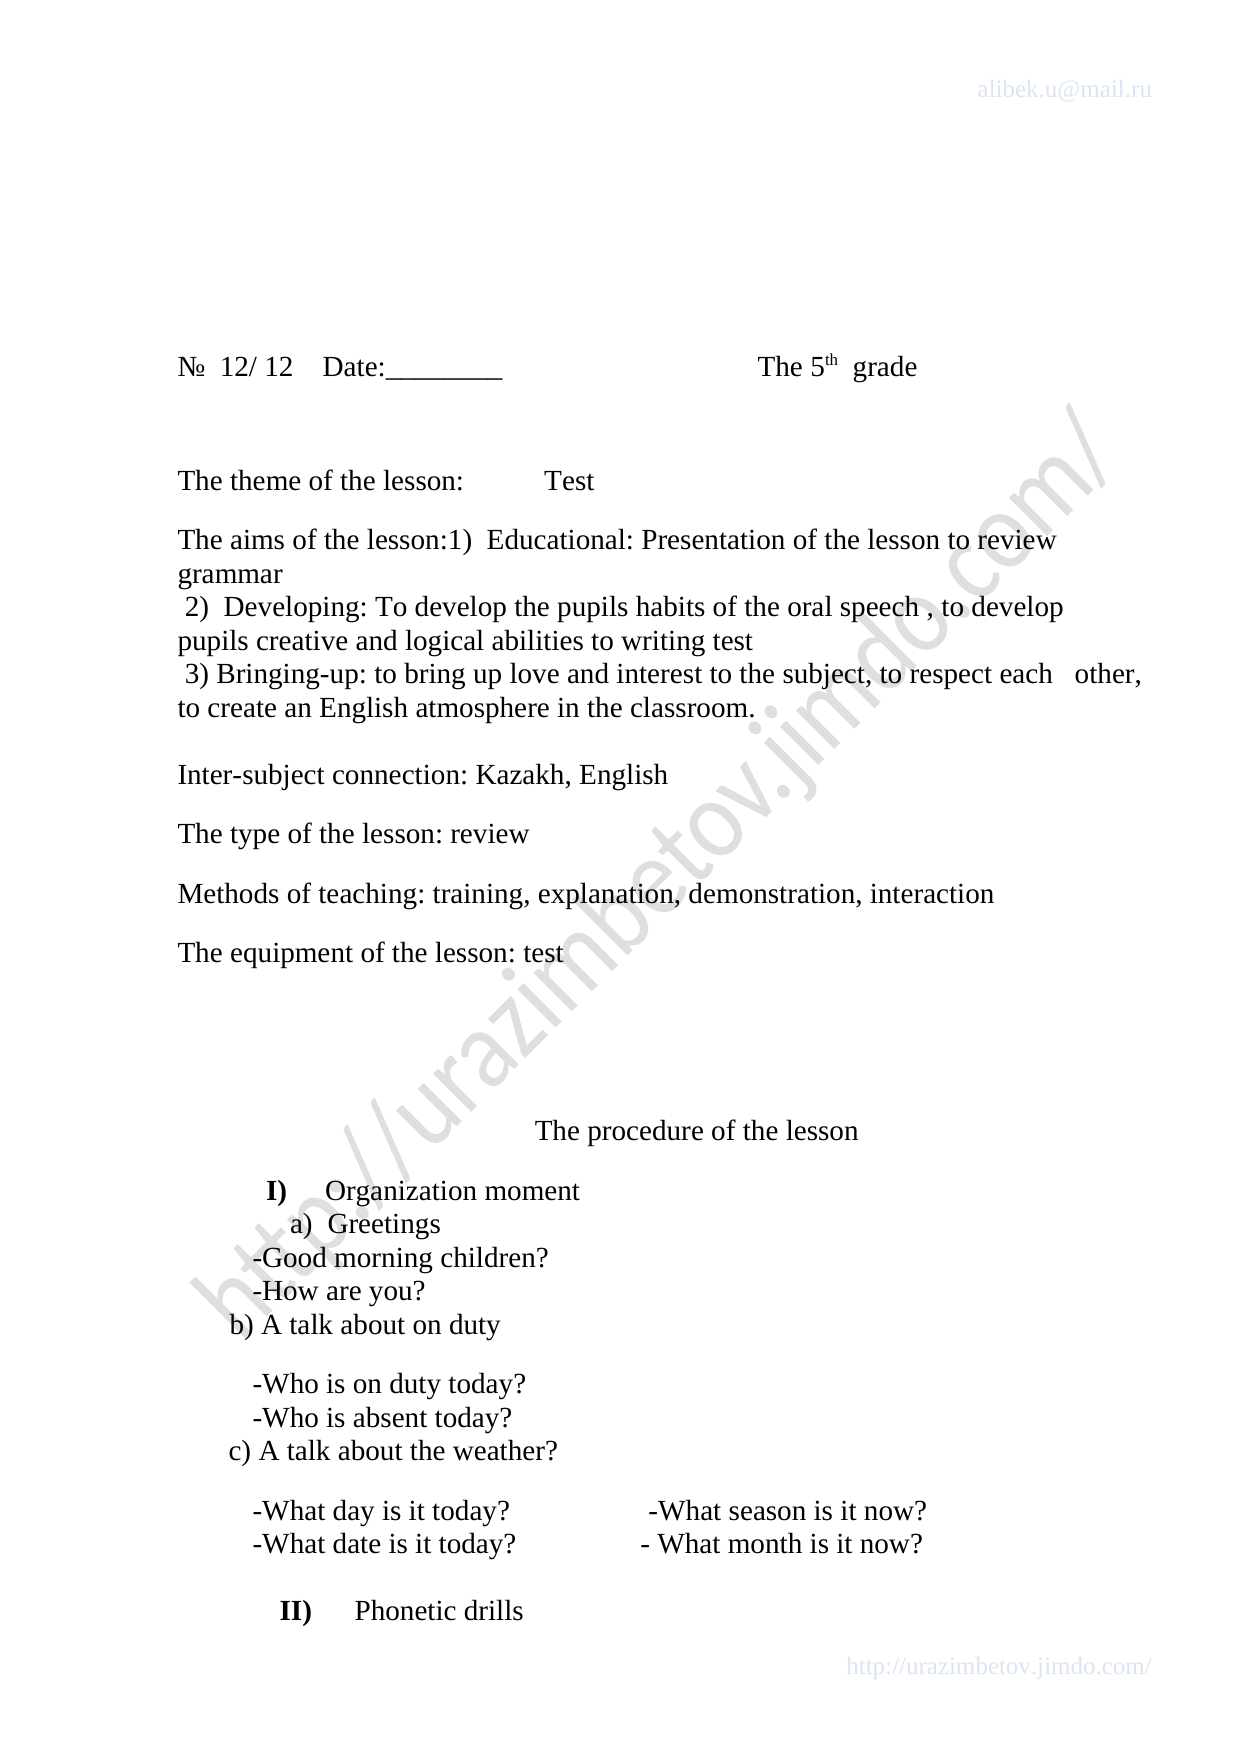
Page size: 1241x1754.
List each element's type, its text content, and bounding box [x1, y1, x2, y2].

text The theme of the lesson: Test [162, 463, 1152, 496]
list -Who is absent today? [252, 1400, 1152, 1433]
list -What day is it today? -What season is it now? [252, 1493, 1152, 1526]
list -Who is on duty today? [252, 1366, 1152, 1400]
text № 12/ 12 Date:________ The 5th grade [162, 349, 1152, 383]
text Inter-subject connection: Kazakh, English [177, 757, 1152, 791]
text b) A talk about on duty [215, 1307, 1152, 1340]
text The equipment of the lesson: test [177, 935, 1152, 969]
list Phonetic drills [279, 1593, 1152, 1627]
text The procedure of the lesson [177, 1113, 1152, 1147]
text The aims of the lesson:1) Educational: Presentation of the lesson to review grammar [177, 522, 1152, 589]
list -Good morning children? [252, 1240, 1152, 1273]
text 3) Bringing-up: to bring up love and interest to the subject, to respect each other, to create an English atmosphere in the classroom. [177, 656, 1152, 723]
list -How are you? [252, 1273, 1152, 1307]
list Greetings [290, 1206, 1152, 1240]
text c) A talk about the weather? [177, 1433, 1152, 1467]
text 2) Developing: To develop the pupils habits of the oral speech , to develop pupils creative and logical abilities to writing test [177, 589, 1152, 656]
list -What date is it today? - What month is it now? [252, 1526, 1152, 1560]
text Methods of teaching: training, explanation, demonstration, interaction [177, 876, 1152, 909]
text The type of the lesson: review [177, 816, 1152, 850]
list Organization moment [266, 1173, 1152, 1206]
